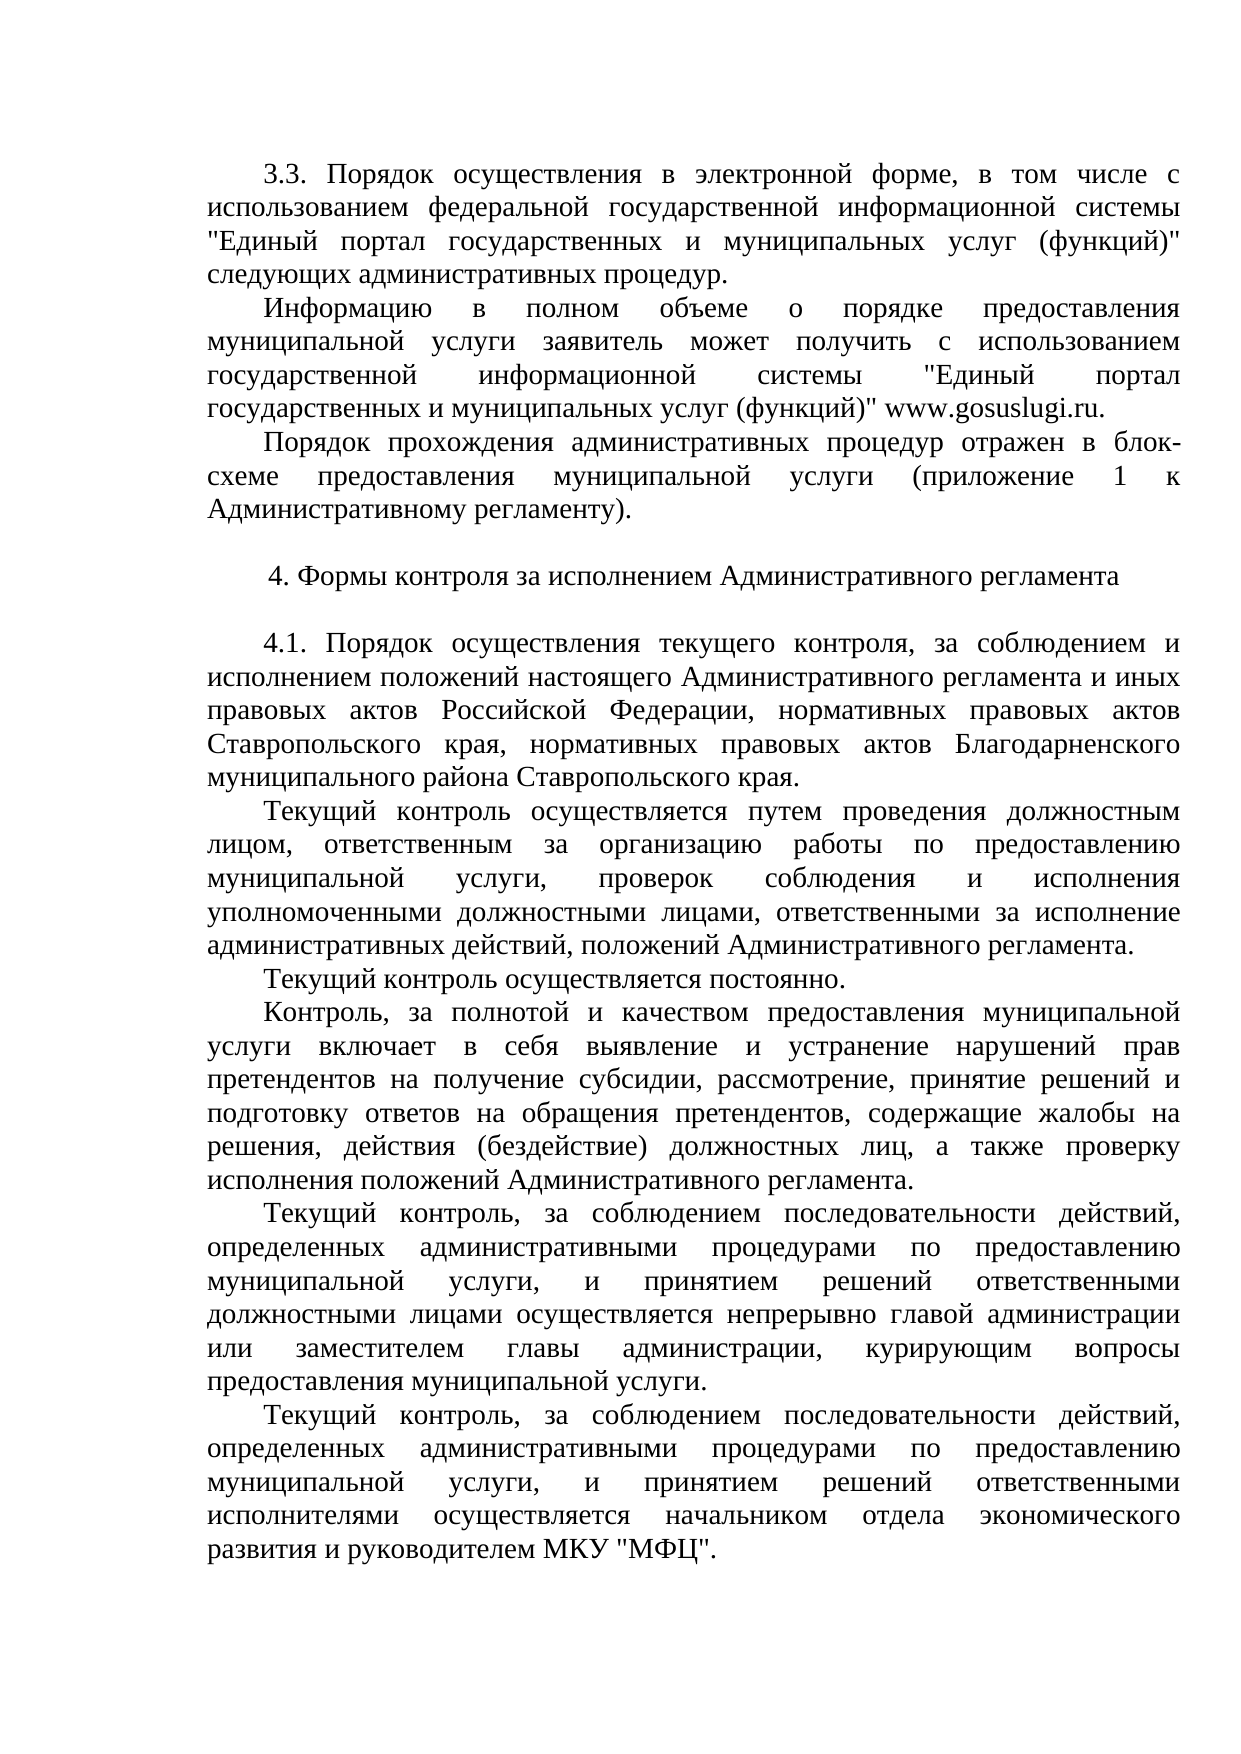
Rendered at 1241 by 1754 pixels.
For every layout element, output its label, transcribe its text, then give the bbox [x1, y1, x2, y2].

text 4. Формы контроля за исполнением Административного регламента [207, 558, 1181, 592]
text Порядок прохождения административных процедур отражен в блок-схеме предоставления муниципальной услуги (приложение 1 к Административному регламенту). [207, 424, 1181, 525]
text Текущий контроль, за соблюдением последовательности действий, определенных административными процедурами по предоставлению муниципальной услуги, и принятием решений ответственными должностными лицами осуществляется непрерывно главой администрации или заместителем главы администрации, курирующим вопросы предоставления муниципальной услуги. [207, 1196, 1181, 1397]
text 4.1. Порядок осуществления текущего контроля, за соблюдением и исполнением положений настоящего Административного регламента и иных правовых актов Российской Федерации, нормативных правовых актов Ставропольского края, нормативных правовых актов Благодарненского муниципального района Ставропольского края. [207, 625, 1181, 793]
text Контроль, за полнотой и качеством предоставления муниципальной услуги включает в себя выявление и устранение нарушений прав претендентов на получение субсидии, рассмотрение, принятие решений и подготовку ответов на обращения претендентов, содержащие жалобы на решения, действия (бездействие) должностных лиц, а также проверку исполнения положений Административного регламента. [207, 994, 1181, 1196]
text 3.3. Порядок осуществления в электронной форме, в том числе с использованием федеральной государственной информационной системы "Единый портал государственных и муниципальных услуг (функций)" следующих административных процедур. [207, 156, 1181, 290]
text Текущий контроль осуществляется постоянно. [207, 961, 1181, 994]
text Текущий контроль осуществляется путем проведения должностным лицом, ответственным за организацию работы по предоставлению муниципальной услуги, проверок соблюдения и исполнения уполномоченными должностными лицами, ответственными за исполнение административных действий, положений Административного регламента. [207, 793, 1181, 961]
text Текущий контроль, за соблюдением последовательности действий, определенных административными процедурами по предоставлению муниципальной услуги, и принятием решений ответственными исполнителями осуществляется начальником отдела экономического развития и руководителем МКУ "МФЦ". [207, 1397, 1181, 1564]
text Информацию в полном объеме о порядке предоставления муниципальной услуги заявитель может получить с использованием государственной информационной системы "Единый портал государственных и муниципальных услуг (функций)" www.gosuslugi.ru. [207, 290, 1181, 424]
